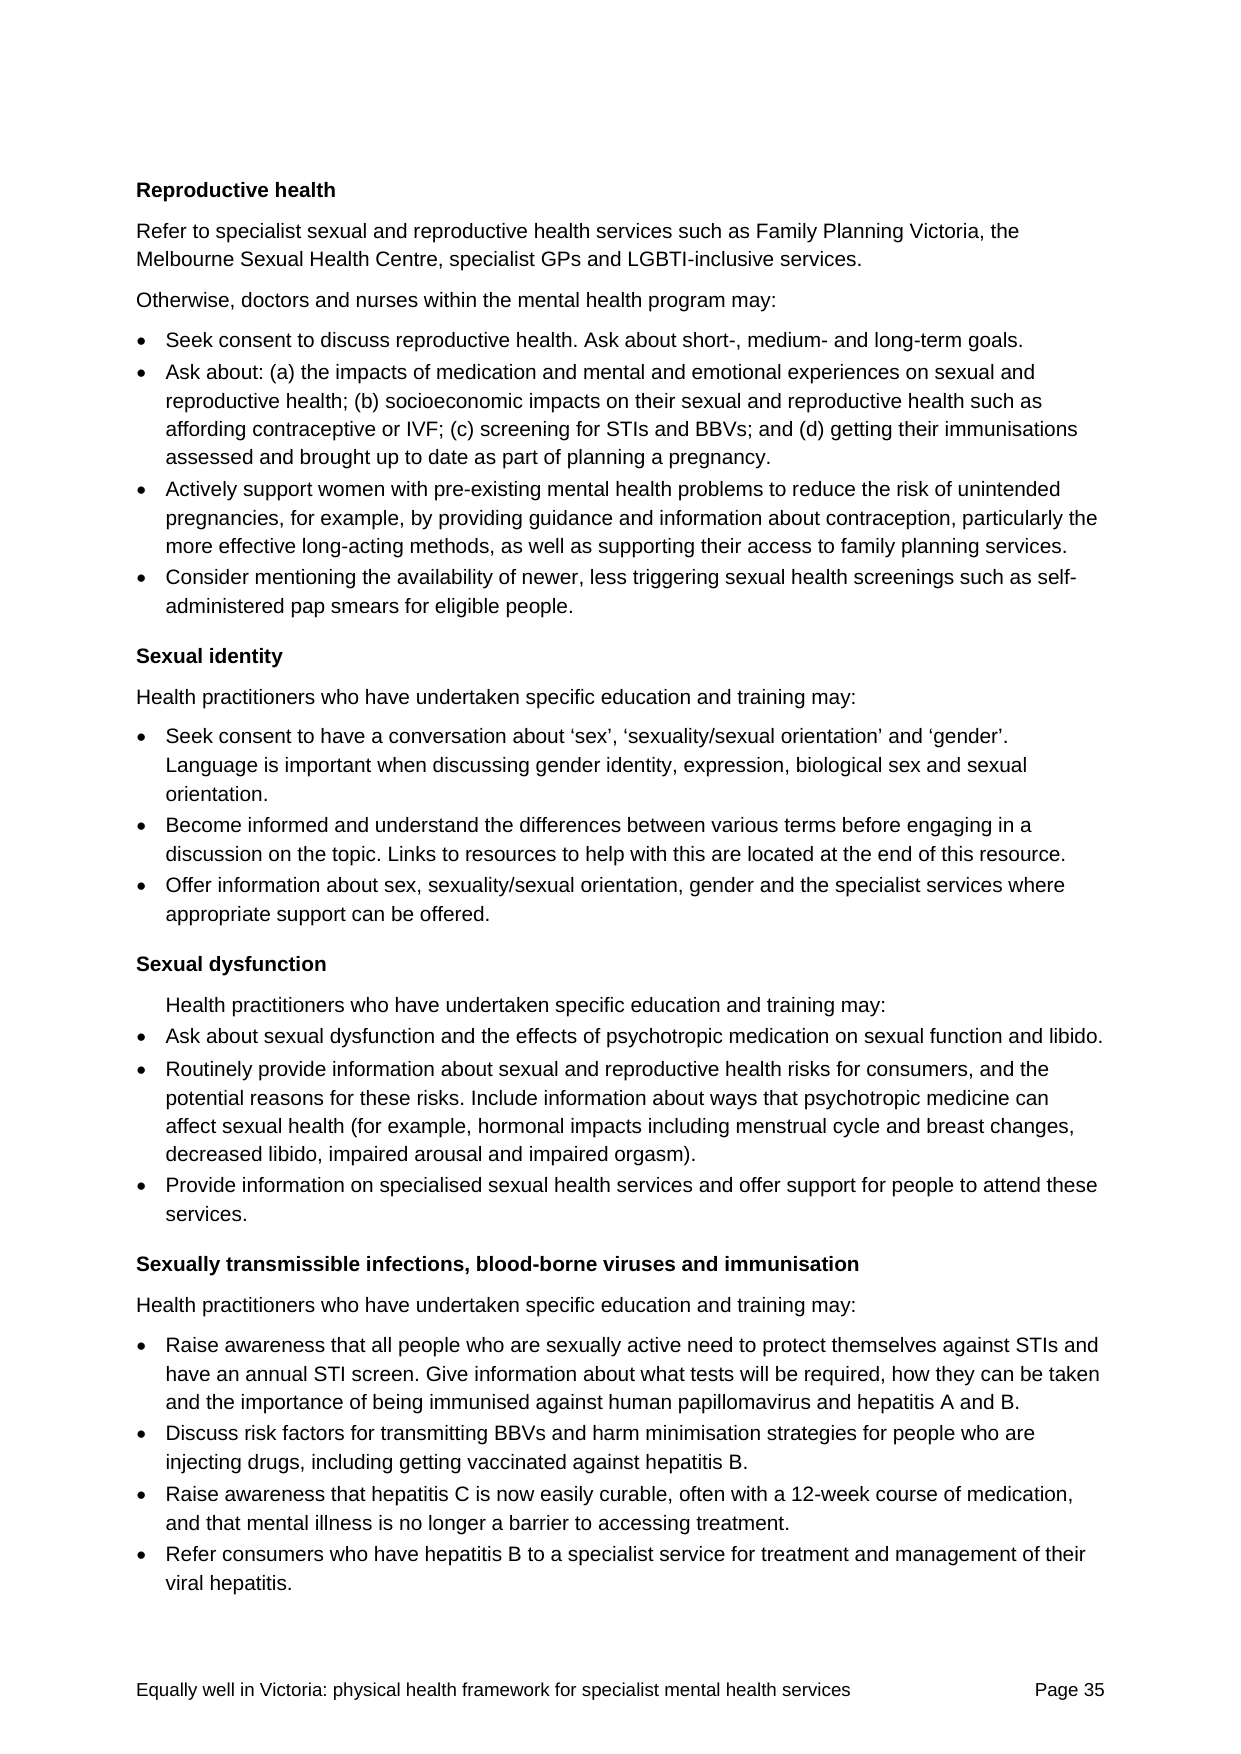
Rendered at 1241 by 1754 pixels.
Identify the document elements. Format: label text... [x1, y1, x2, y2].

text Routinely provide information about sexual and reproductive health risks for consumers, and the potential reasons for these risks. Include information about ways that psychotropic medicine can affect sexual health (for example, hormonal impacts including menstrual cycle and breast changes, decreased libido, impaired arousal and impaired orgasm). [136, 1053, 1104, 1166]
text Discuss risk factors for transmitting BBVs and harm minimisation strategies for people who are injecting drugs, including getting vaccinated against hepatitis B. [136, 1418, 1104, 1474]
text Offer information about sex, sexuality/sexual orientation, gender and the specialist services where appropriate support can be offered. [136, 870, 1104, 926]
text Seek consent to discuss reproductive health. Ask about short-, medium- and long-term goals. [136, 324, 1104, 352]
subtitle Reproductive health [136, 177, 1104, 202]
subtitle Sexually transmissible infections, blood-borne viruses and immunisation [136, 1251, 1104, 1276]
text Become informed and understand the differences between various terms before engaging in a discussion on the topic. Links to resources to help with this are located at the end of this resource. [136, 809, 1104, 866]
text Health practitioners who have undertaken specific education and training may: [136, 680, 1104, 708]
text Raise awareness that hepatitis C is now easily curable, often with a 12-week course of medication, and that mental illness is no longer a barrier to accessing treatment. [136, 1478, 1104, 1534]
text Seek consent to have a conversation about ‘sex’, ‘sexuality/sexual orientation’ and ‘gender’. Language is important when discussing gender identity, expression, biological sex and sexual orientation. [136, 721, 1104, 805]
subtitle Sexual identity [136, 643, 1104, 668]
text Otherwise, doctors and nurses within the mental health program may: [136, 283, 1104, 312]
subtitle Sexual dysfunction [136, 951, 1104, 976]
text Consider mentioning the availability of newer, less triggering sexual health screenings such as self-administered pap smears for eligible people. [136, 562, 1104, 618]
text Health practitioners who have undertaken specific education and training may: [136, 1289, 1104, 1317]
text Actively support women with pre-existing mental health problems to reduce the risk of unintended pregnancies, for example, by providing guidance and information about contraception, particularly the more effective long-acting methods, as well as supporting their access to family planning services. [136, 473, 1104, 557]
text Refer to specialist sexual and reproductive health services such as Family Planning Victoria, the Melbourne Sexual Health Centre, specialist GPs and LGBTI-inclusive services. [136, 215, 1104, 271]
list Health practitioners who have undertaken specific education and training may: [165, 989, 1104, 1017]
text Ask about: (a) the impacts of medication and mental and emotional experiences on sexual and reproductive health; (b) socioeconomic impacts on their sexual and reproductive health such as affording contraceptive or IVF; (c) screening for STIs and BBVs; and (d) getting their immunisations assessed and brought up to date as part of planning a pregnancy. [136, 356, 1104, 469]
text Raise awareness that all people who are sexually active need to protect themselves against STIs and have an annual STI screen. Give information about what tests will be required, how they can be taken and the importance of being immunised against human papillomavirus and hepatitis A and B. [136, 1329, 1104, 1414]
text Refer consumers who have hepatitis B to a specialist service for treatment and management of their viral hepatitis. [136, 1539, 1104, 1595]
text Ask about sexual dysfunction and the effects of psychotropic medication on sexual function and libido. [136, 1021, 1104, 1049]
text Provide information on specialised sexual health services and offer support for people to attend these services. [136, 1170, 1104, 1226]
